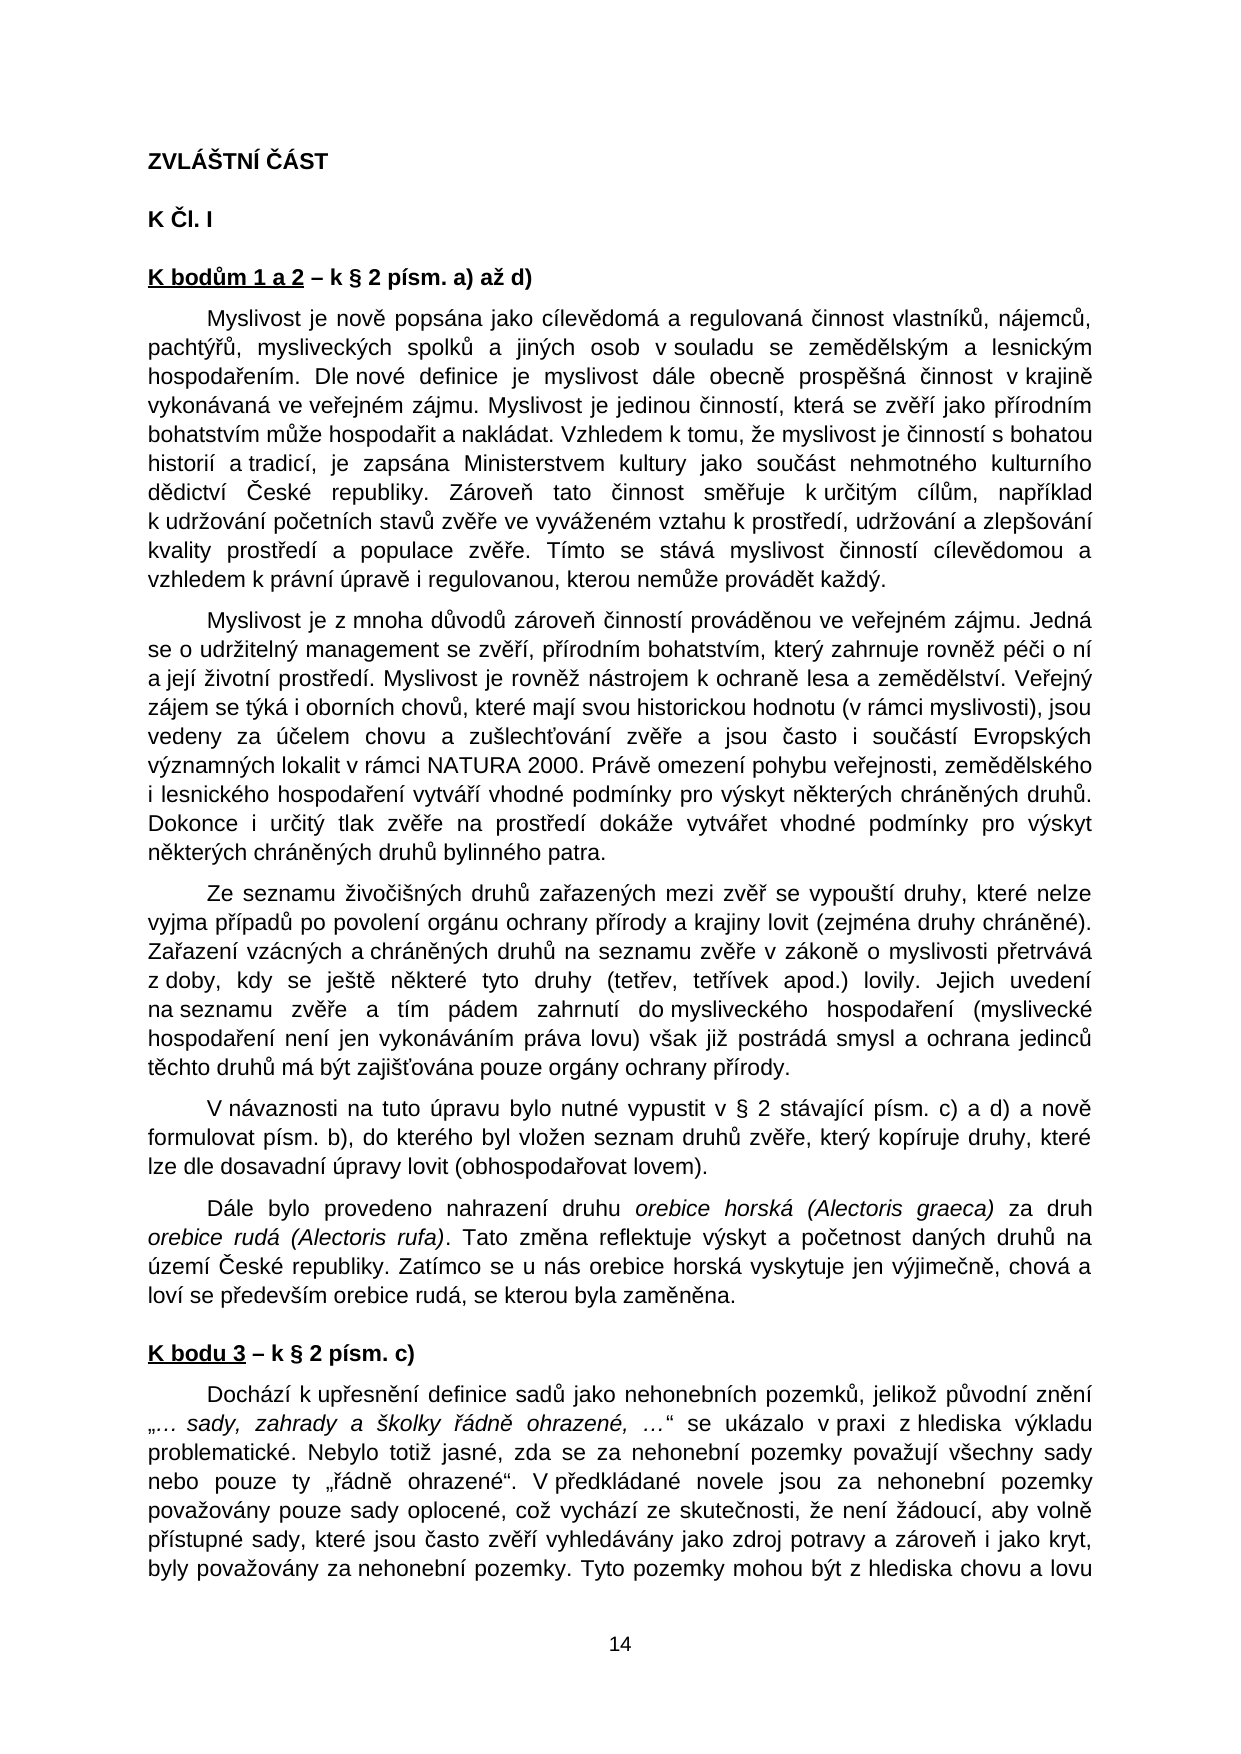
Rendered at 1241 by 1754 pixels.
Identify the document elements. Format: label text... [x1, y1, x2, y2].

text Ze seznamu živočišných druhů zařazených mezi zvěř se vypouští druhy, které nelze vyjma případů po povolení orgánu ochrany přírody a krajiny lovit (zejména druhy chráněné). Zařazení vzácných a chráněných druhů na seznamu zvěře v zákoně o myslivosti přetrvává z doby, kdy se ještě některé tyto druhy (tetřev, tetřívek apod.) lovily. Jejich uvedení na seznamu zvěře a tím pádem zahrnutí do mysliveckého hospodaření (myslivecké hospodaření není jen vykonáváním práva lovu) však již postrádá smysl a ochrana jedinců těchto druhů má být zajišťována pouze orgány ochrany přírody. [148, 880, 1093, 1080]
text ZVLÁŠTNÍ ČÁST [148, 148, 1093, 174]
text K bodu 3 – k § 2 písm. c) [148, 1339, 1093, 1366]
text K Čl. I [148, 206, 1093, 232]
text K bodům 1 a 2 – k § 2 písm. a) až d) [148, 263, 1093, 290]
text Myslivost je z mnoha důvodů zároveň činností prováděnou ve veřejném zájmu. Jedná se o udržitelný management se zvěří, přírodním bohatstvím, který zahrnuje rovněž péči o ní a její životní prostředí. Myslivost je rovněž nástrojem k ochraně lesa a zemědělství. Veřejný zájem se týká i oborních chovů, které mají svou historickou hodnotu (v rámci myslivosti), jsou vedeny za účelem chovu a zušlechťování zvěře a jsou často i součástí Evropských významných lokalit v rámci NATURA 2000. Právě omezení pohybu veřejnosti, zemědělského i lesnického hospodaření vytváří vhodné podmínky pro výskyt některých chráněných druhů. Dokonce i určitý tlak zvěře na prostředí dokáže vytvářet vhodné podmínky pro výskyt některých chráněných druhů bylinného patra. [148, 607, 1093, 865]
text Myslivost je nově popsána jako cílevědomá a regulovaná činnost vlastníků, nájemců, pachtýřů, mysliveckých spolků a jiných osob v souladu se zemědělským a lesnickým hospodařením. Dle nové definice je myslivost dále obecně prospěšná činnost v krajině vykonávaná ve veřejném zájmu. Myslivost je jedinou činností, která se zvěří jako přírodním bohatstvím může hospodařit a nakládat. Vzhledem k tomu, že myslivost je činností s bohatou historií a tradicí, je zapsána Ministerstvem kultury jako součást nehmotného kulturního dědictví České republiky. Zároveň tato činnost směřuje k určitým cílům, například k udržování početních stavů zvěře ve vyváženém vztahu k prostředí, udržování a zlepšování kvality prostředí a populace zvěře. Tímto se stává myslivost činností cílevědomou a vzhledem k právní úpravě i regulovanou, kterou nemůže provádět každý. [148, 305, 1093, 592]
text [148, 1381, 1093, 1581]
text V návaznosti na tuto úpravu bylo nutné vypustit v § 2 stávající písm. c) a d) a nově formulovat písm. b), do kterého byl vložen seznam druhů zvěře, který kopíruje druhy, které lze dle dosavadní úpravy lovit (obhospodařovat lovem). [148, 1095, 1093, 1179]
text Dále bylo provedeno nahrazení druhu orebice horská (Alectoris graeca) za druh orebice rudá (Alectoris rufa). Tato změna reflektuje výskyt a početnost daných druhů na území České republiky. Zatímco se u nás orebice horská vyskytuje jen výjimečně, chová a loví se především orebice rudá, se kterou byla zaměněna. [148, 1195, 1093, 1308]
